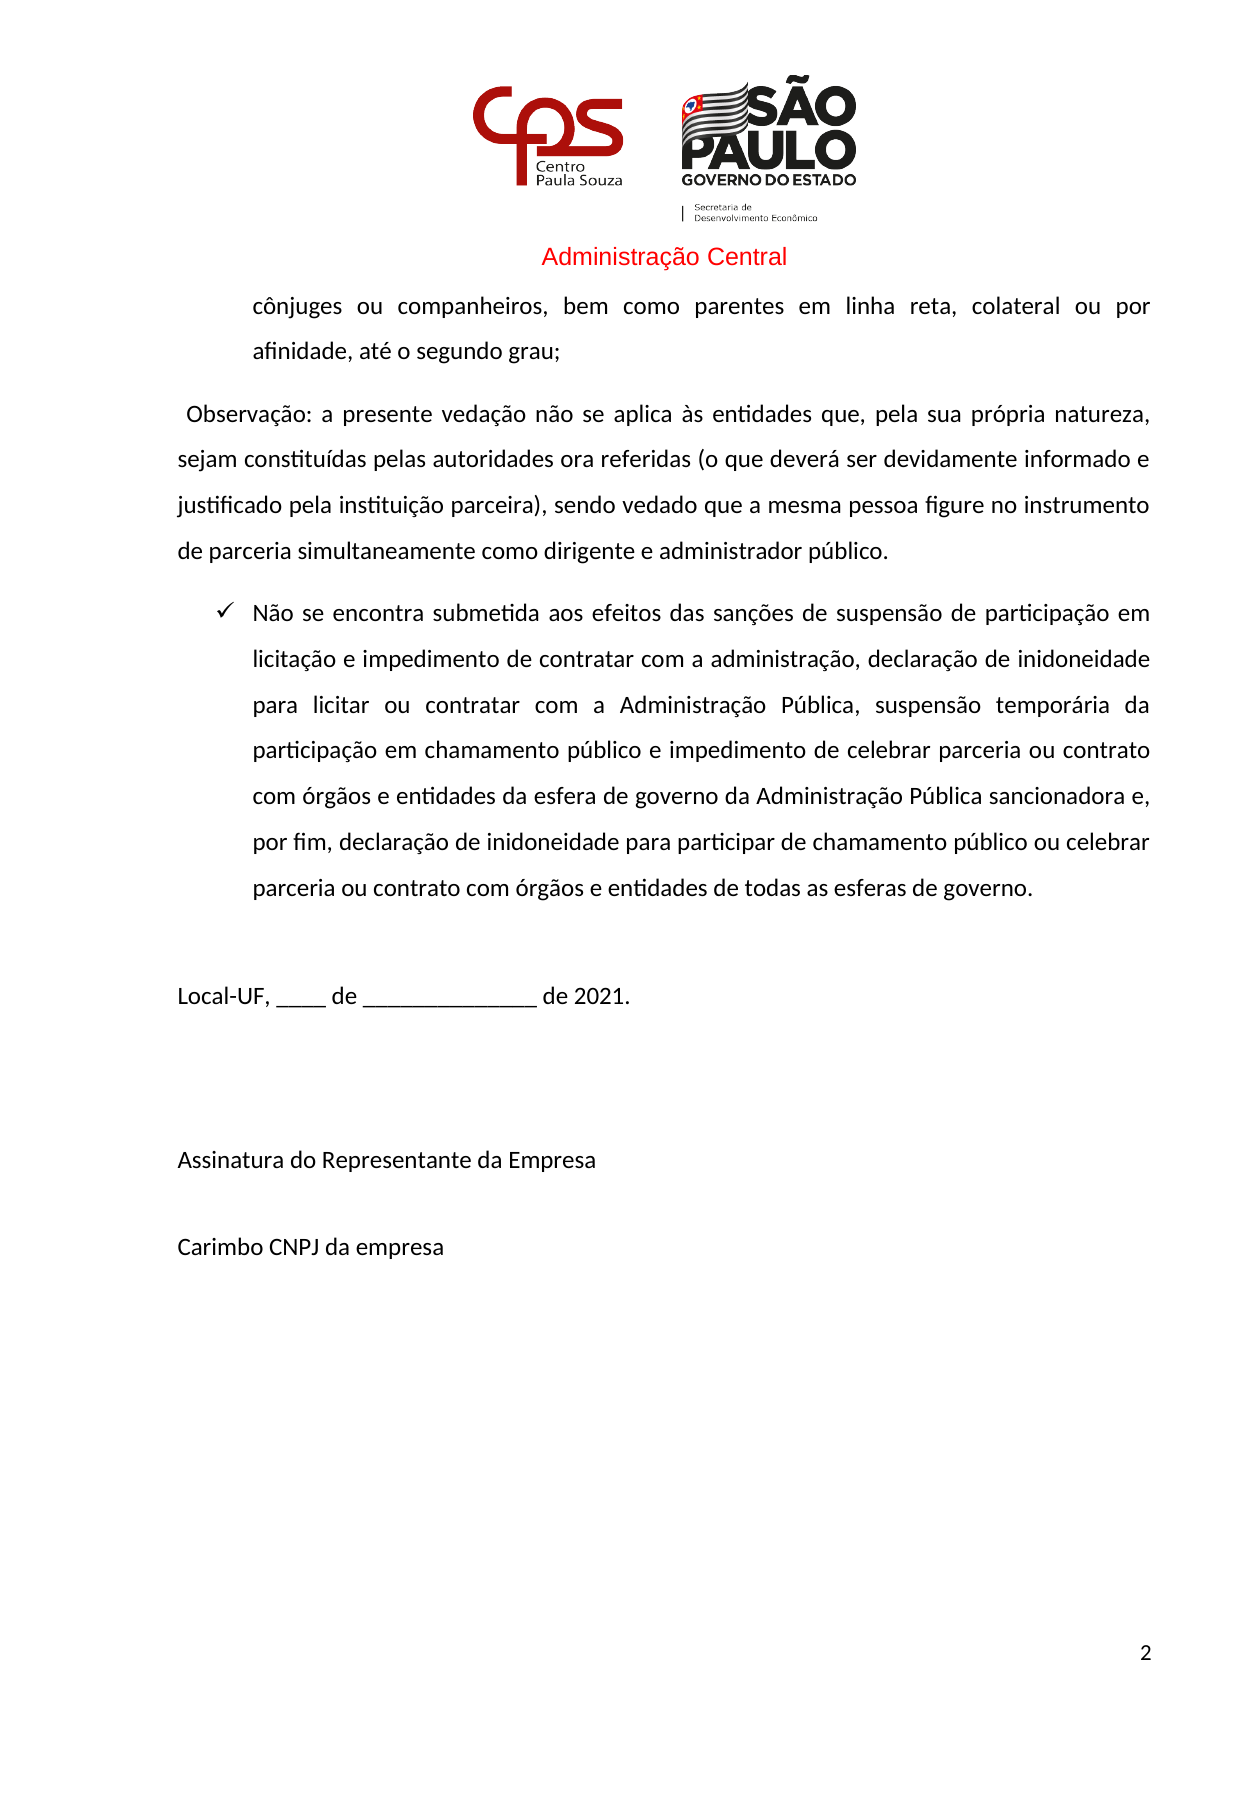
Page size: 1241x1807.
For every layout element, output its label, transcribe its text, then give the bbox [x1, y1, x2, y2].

text Carimbo CNPJ da empresa [177, 1232, 1152, 1262]
list Não se encontra submetida aos efeitos das sanções de suspensão de participação em licitação e impedimento de contratar com a administração, declaração de inidoneidade para licitar ou contratar com a Administração Pública, suspensão temporária da participação em chamamento público e impedimento de celebrar parceria ou contrato com órgãos e entidades da esfera de governo da Administração Pública sancionadora e, por fim, declaração de inidoneidade para participar de chamamento público ou celebrar parceria ou contrato com órgãos e entidades de todas as esferas de governo. [215, 597, 1152, 902]
picture [473, 75, 856, 224]
text Observação: a presente vedação não se aplica às entidades que, pela sua própria natureza, sejam constituídas pelas autoridades ora referidas (o que deverá ser devidamente informado e justificado pela instituição parceira), sendo vedado que a mesma pessoa figure no instrumento de parceria simultaneamente como dirigente e administrador público. [177, 398, 1152, 566]
text Assinatura do Representante da Empresa [177, 1144, 1152, 1175]
text Local-UF, ____ de ______________ de 2021. [177, 980, 1152, 1011]
